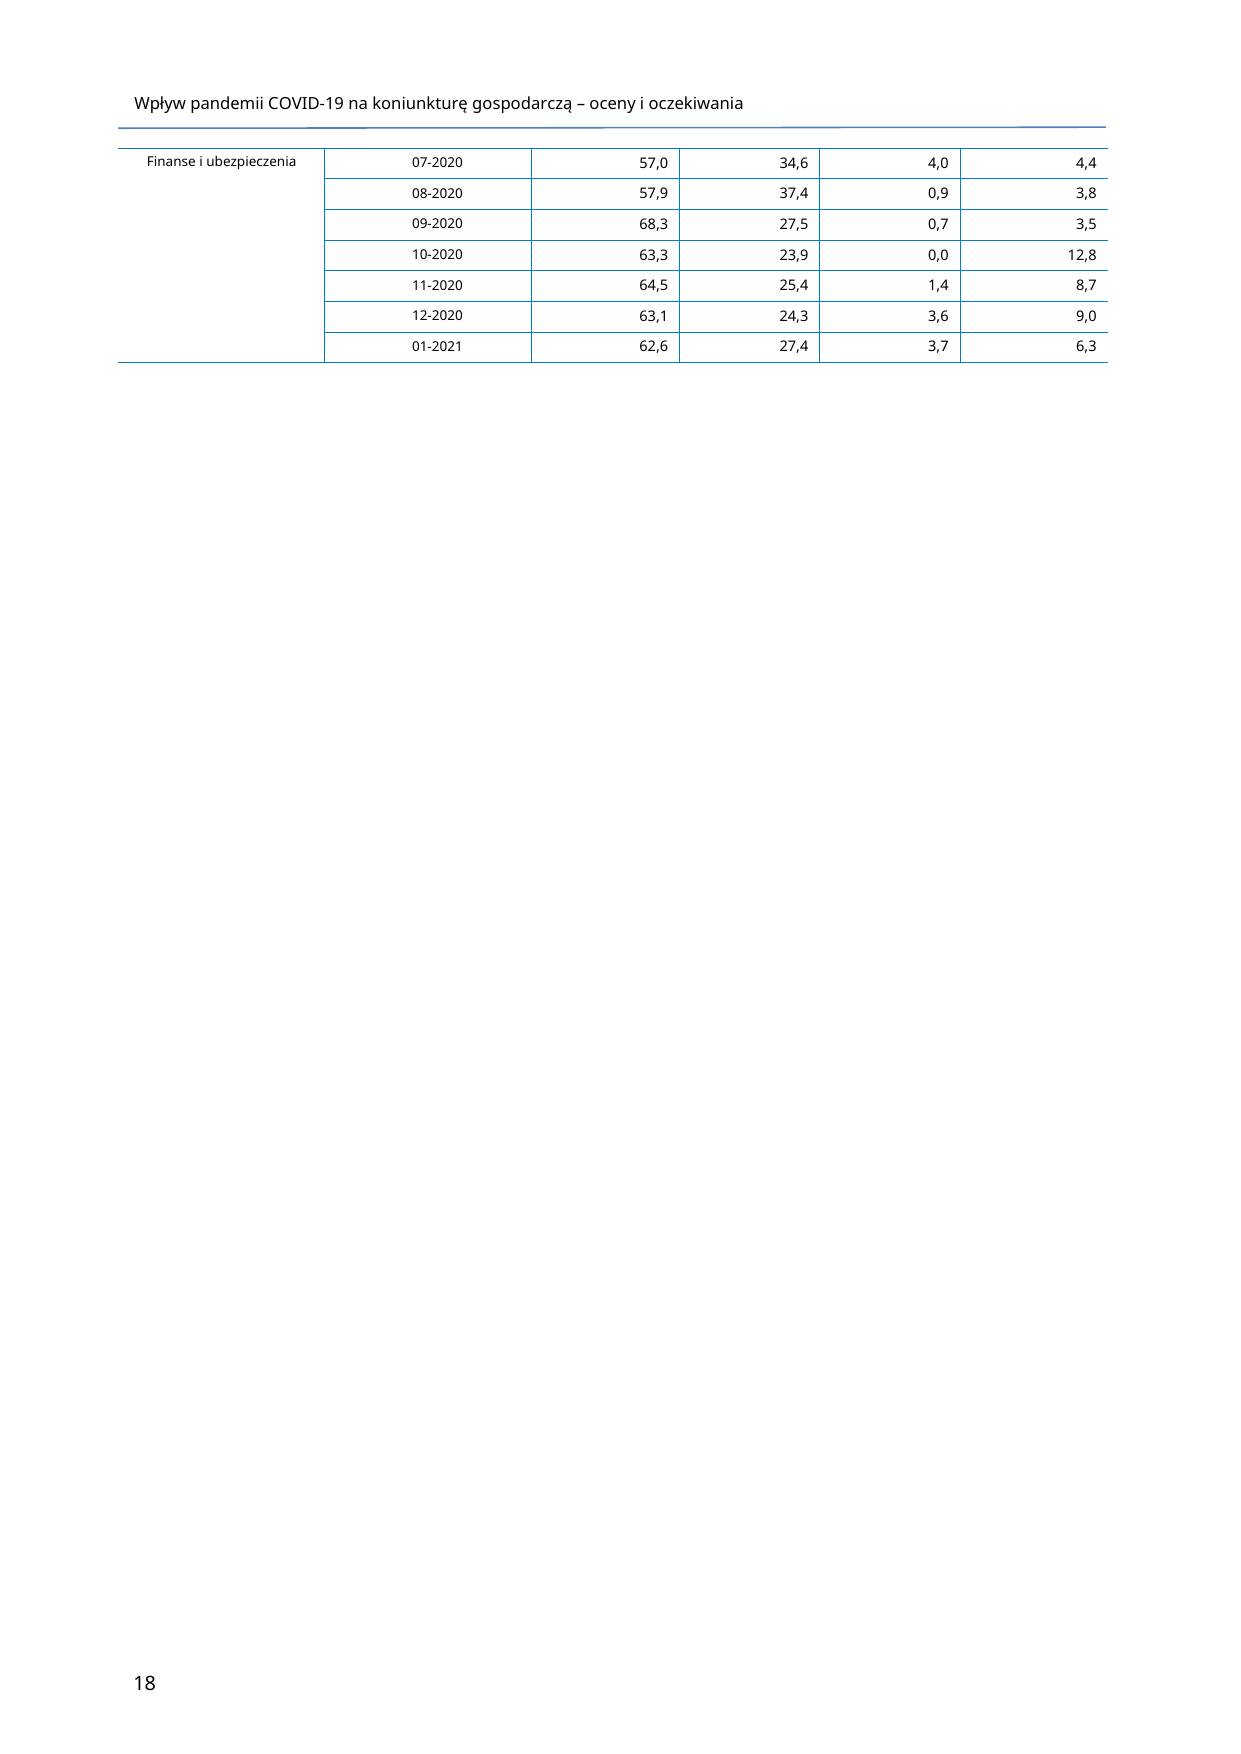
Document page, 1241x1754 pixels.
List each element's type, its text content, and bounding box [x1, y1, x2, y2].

table_cell 68,3 [532, 210, 679, 239]
table_cell 57,9 [532, 179, 679, 209]
table_cell 63,3 [532, 241, 679, 270]
table_cell 34,6 [680, 149, 819, 178]
table_cell 37,4 [680, 179, 819, 209]
table_cell 25,4 [680, 271, 819, 301]
table_cell 23,9 [680, 241, 819, 270]
table_cell 08-2020 [325, 179, 531, 209]
table_cell 0,9 [820, 179, 960, 209]
table_cell 09-2020 [325, 210, 531, 239]
table_cell 4,4 [961, 149, 1107, 178]
table_cell 27,4 [680, 333, 819, 362]
table_cell 11-2020 [325, 271, 531, 301]
table_cell 3,6 [820, 302, 960, 331]
table_cell 9,0 [961, 302, 1107, 331]
table_cell 63,1 [532, 302, 679, 331]
table_cell 12,8 [961, 241, 1107, 270]
table_cell 57,0 [532, 149, 679, 178]
table_cell 1,4 [820, 271, 960, 301]
table_cell 27,5 [680, 210, 819, 239]
table_cell 8,7 [961, 271, 1107, 301]
table_cell 3,5 [961, 210, 1107, 239]
table_cell 12-2020 [325, 302, 531, 331]
table_cell 62,6 [532, 333, 679, 362]
table_cell 0,0 [820, 241, 960, 270]
table_cell 3,7 [820, 333, 960, 362]
table_cell 64,5 [532, 271, 679, 301]
table_cell 6,3 [961, 333, 1107, 362]
table_cell 4,0 [820, 149, 960, 178]
table_cell 3,8 [961, 179, 1107, 209]
table_cell 07-2020 [325, 149, 531, 178]
table_cell 0,7 [820, 210, 960, 239]
table_cell 24,3 [680, 302, 819, 331]
table_cell 01-2021 [325, 333, 531, 362]
table_cell 10-2020 [325, 241, 531, 270]
